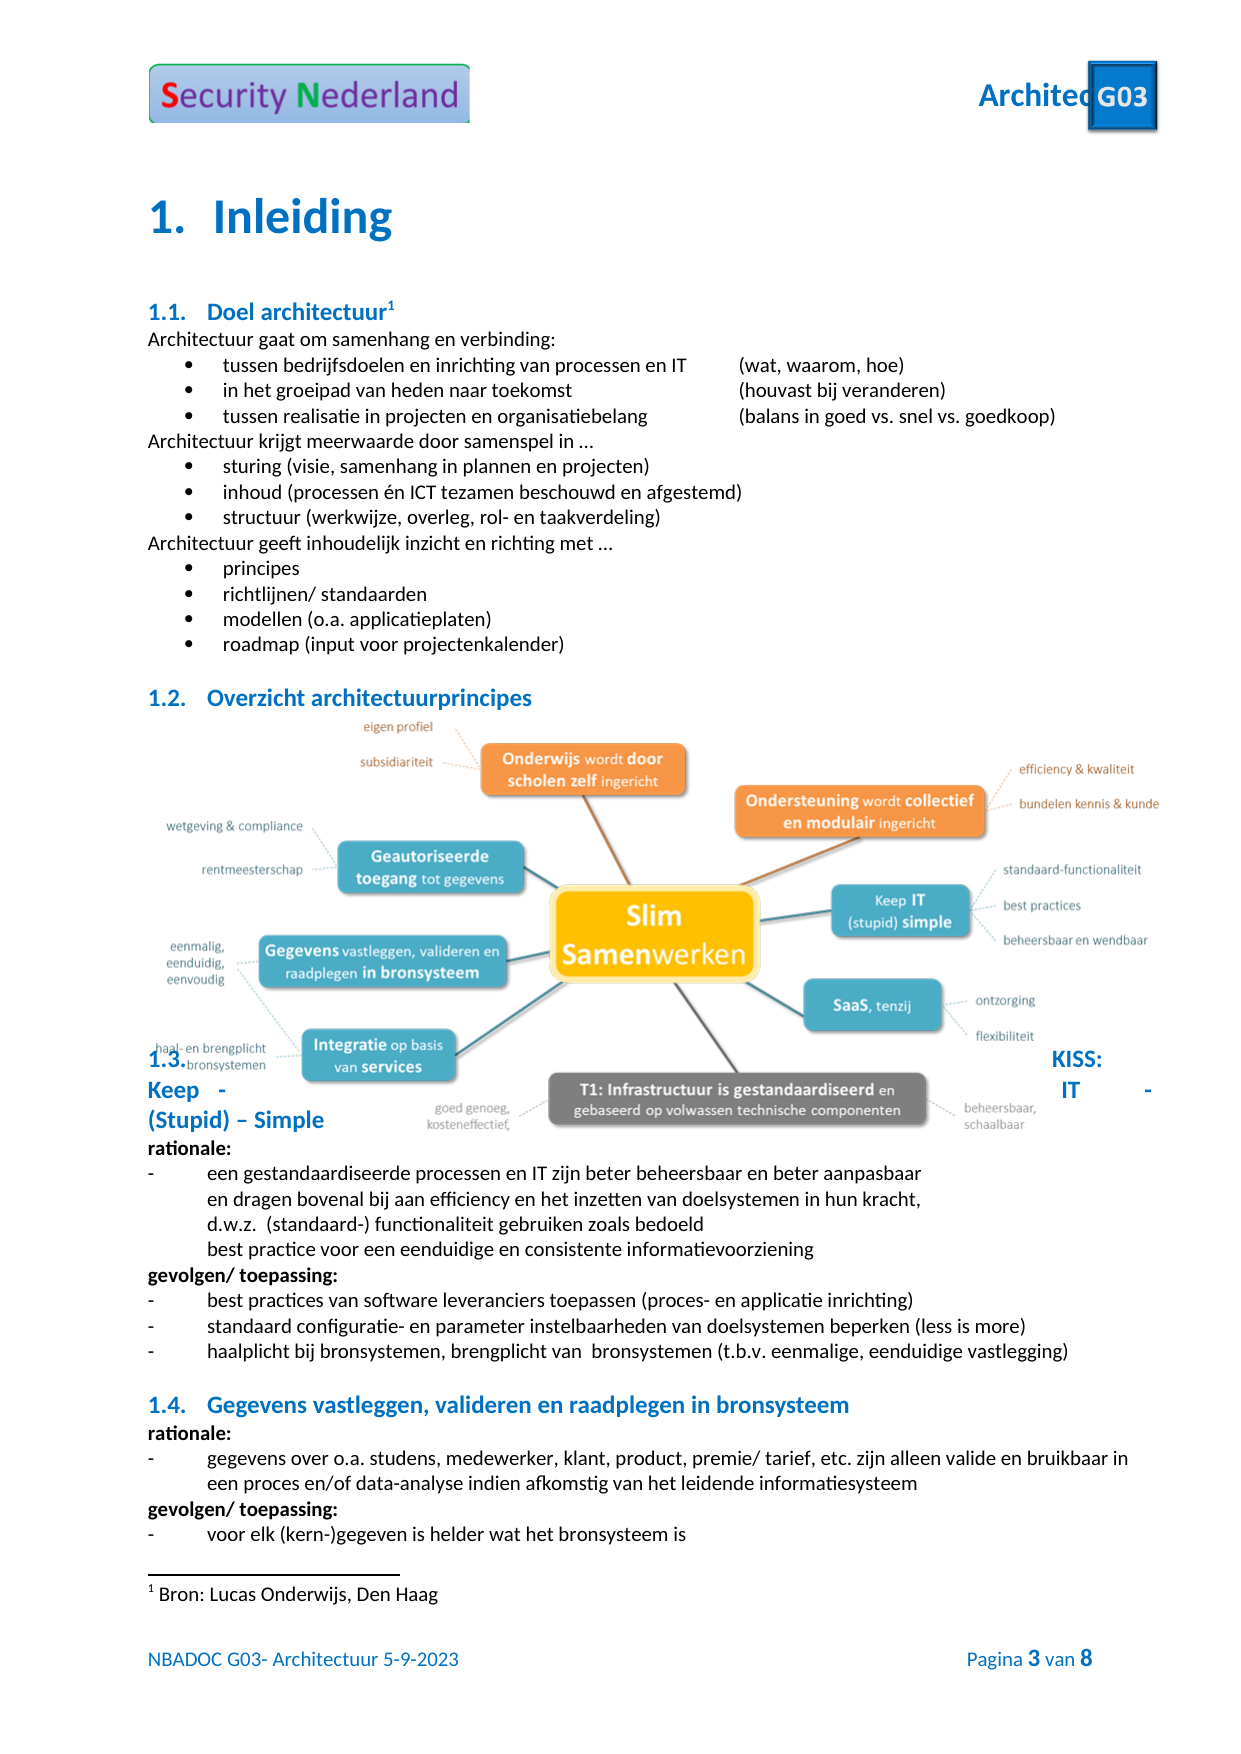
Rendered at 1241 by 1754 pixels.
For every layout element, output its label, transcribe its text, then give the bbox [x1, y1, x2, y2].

subtitle Gegevens vastleggen, valideren en raadplegen in bronsysteem [148, 1389, 1152, 1420]
text Architectuur geeft inhoudelijk inzicht en richting met … [148, 530, 1152, 555]
text Architectuur gaat om samenhang en verbinding: [148, 327, 1152, 352]
picture [1078, 57, 1163, 139]
list in het groeipad van heden naar toekomst (houvast bij veranderen) [185, 377, 1152, 403]
list principes [185, 555, 1152, 581]
list structuur (werkwijze, overleg, rol- en taakverdeling) [185, 504, 1152, 530]
text Architectuur krijgt meerwaarde door samenspel in … [148, 428, 1152, 454]
list modellen (o.a. applicatieplaten) [185, 606, 1152, 632]
subtitle KISS: Keep - IT - (Stupid) – Simple [148, 1043, 1152, 1135]
text rationale: [148, 1135, 1152, 1160]
list tussen realisatie in projecten en organisatiebelang (balans in goed vs. snel vs. goedkoop) [185, 403, 1152, 428]
picture [147, 62, 469, 122]
text - een gestandaardiseerde processen en IT zijn beter beheersbaar en beter aanpasbaar en dragen bovenal bij aan efficiency en het inzetten van doelsystemen in hun kracht, d.w.z. (standaard-) functionaliteit gebruiken zoals bedoeld [148, 1160, 1152, 1237]
text - voor elk (kern-)gegeven is helder wat het bronsysteem is [148, 1521, 1152, 1547]
text gevolgen/ toepassing: [148, 1496, 1152, 1521]
picture [149, 714, 1165, 1133]
text - gegevens over o.a. studens, medewerker, klant, product, premie/ tarief, etc. zijn alleen valide en bruikbaar in een proces en/of data-analyse indien afkomstig van het leidende informatiesysteem [148, 1445, 1152, 1496]
list sturing (visie, samenhang in plannen en projecten) [185, 454, 1152, 479]
text rationale: [148, 1420, 1152, 1445]
subtitle Overzicht architectuurprincipes [148, 682, 1152, 713]
text best practice voor een eenduidige en consistente informatievoorziening [148, 1237, 1152, 1262]
list roadmap (input voor projectenkalender) [185, 632, 1152, 657]
text gevolgen/ toepassing: - best practices van software leveranciers toepassen (proces- en applicatie inrichting) - standaard configuratie- en parameter instelbaarheden van doelsystemen beperken (less is more) - haalplicht bij bronsystemen, brengplicht van bronsystemen (t.b.v. eenmalige, eenduidige vastlegging) [148, 1262, 1152, 1364]
list richtlijnen/ standaarden [185, 581, 1152, 606]
subtitle Doel architectuur [148, 296, 1152, 327]
subtitle Inleiding [148, 185, 1152, 246]
list inhoud (processen én ICT tezamen beschouwd en afgestemd) [185, 479, 1152, 504]
list tussen bedrijfsdoelen en inrichting van processen en IT (wat, waarom, hoe) [185, 352, 1152, 377]
